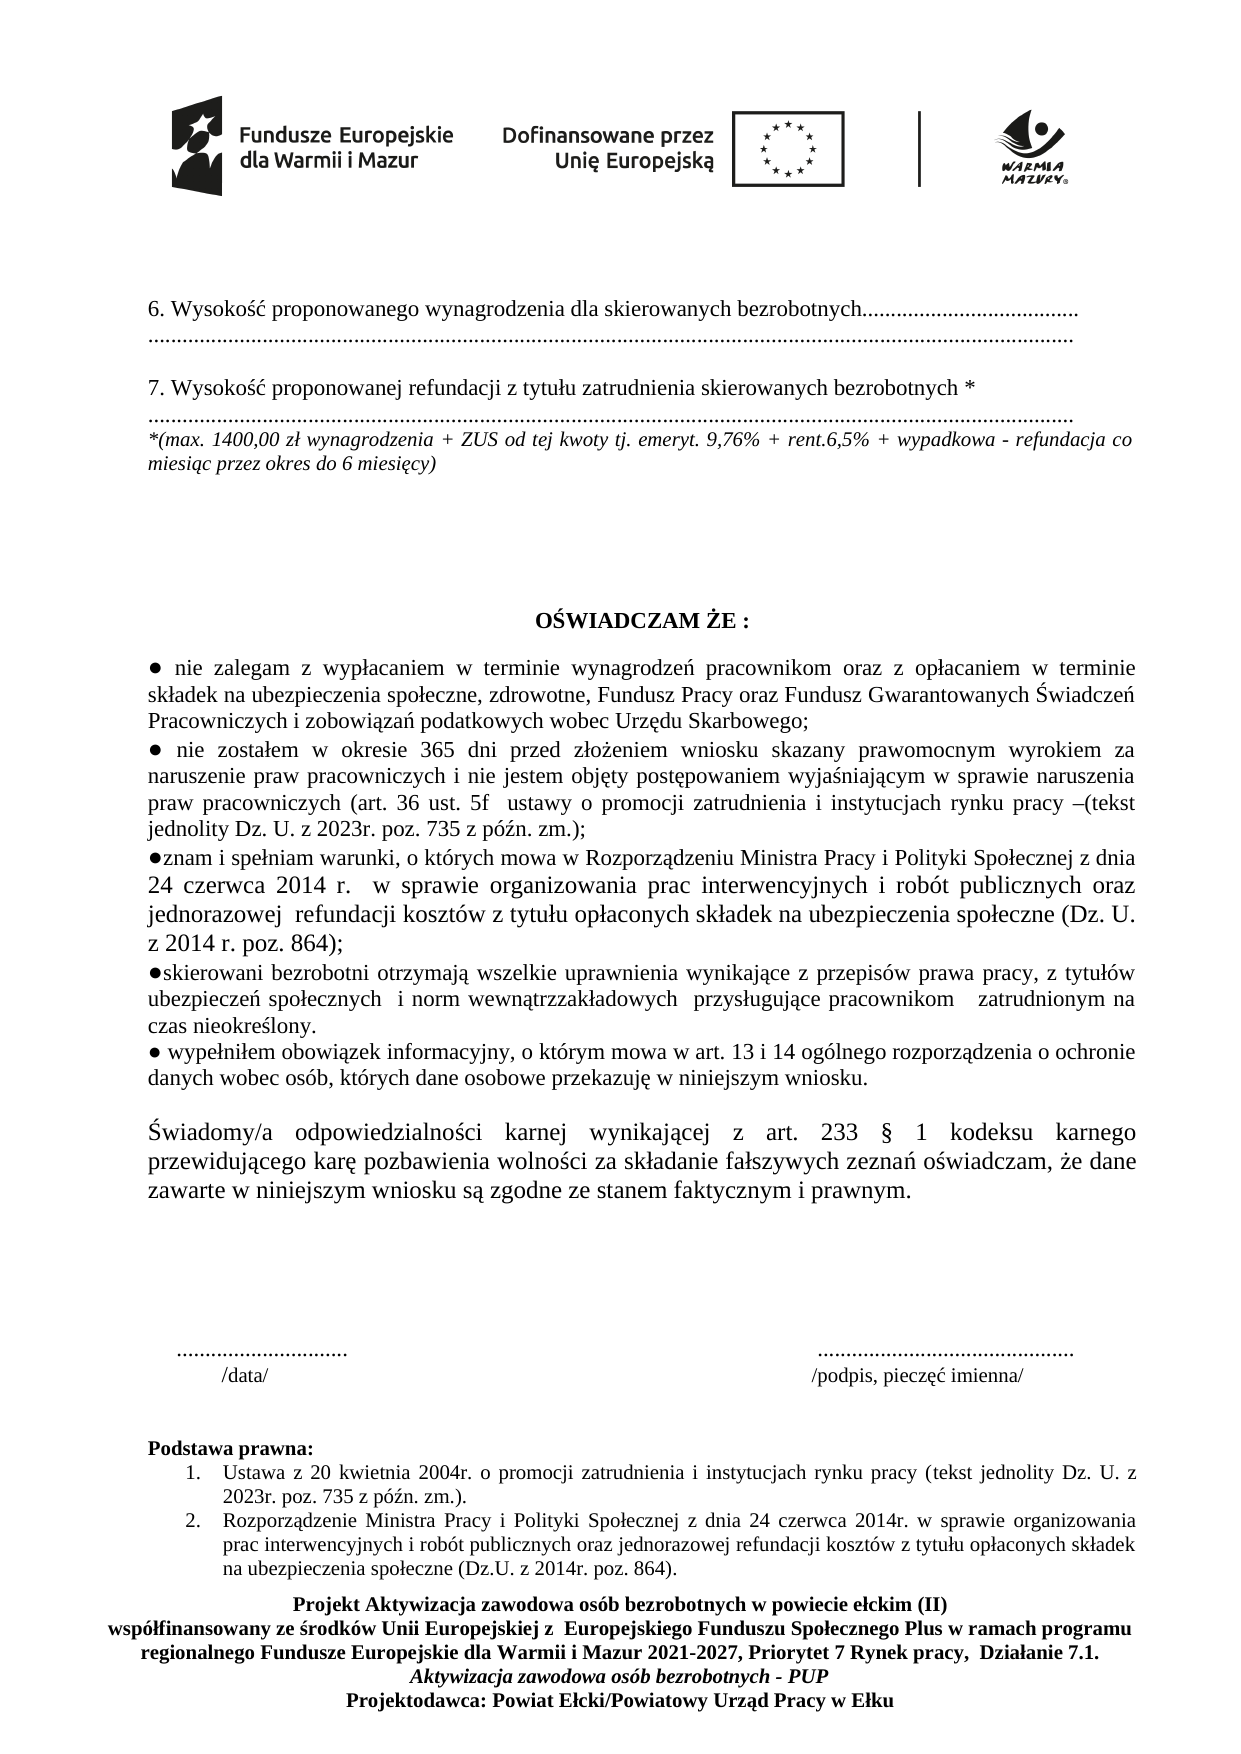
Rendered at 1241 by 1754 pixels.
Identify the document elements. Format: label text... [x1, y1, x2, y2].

list Ustawa z 20 kwietnia 2004r. o promocji zatrudnienia i instytucjach rynku pracy (tekst jednolity Dz. U. z 2023r. poz. 735 z późn. zm.). [185, 1460, 1137, 1508]
text 7. Wysokość proponowanej refundacji z tytułu zatrudnienia skierowanych bezrobotnych * [148, 374, 1137, 401]
picture [147, 70, 1093, 221]
text Świadomy/a odpowiedzialności karnej wynikającej z art. 233 § 1 kodeksu karnego przewidującego karę pozbawienia wolności za składanie fałszywych zeznań oświadczam, że dane zawarte w niniejszym wniosku są zgodne ze stanem faktycznym i prawnym. [148, 1117, 1137, 1203]
text OŚWIADCZAM ŻE : [148, 607, 1137, 633]
text .................................................................................................................................................................. [148, 401, 1137, 427]
text ● nie zalegam z wypłacaniem w terminie wynagrodzeń pracownikom oraz z opłacaniem w terminie składek na ubezpieczenia społeczne, zdrowotne, Fundusz Pracy oraz Fundusz Gwarantowanych Świadczeń Pracowniczych i zobowiązań podatkowych wobec Urzędu Skarbowego; [148, 652, 1137, 734]
list Rozporządzenie Ministra Pracy i Polityki Społecznej z dnia 24 czerwca 2014r. w sprawie organizowania prac interwencyjnych i robót publicznych oraz jednorazowej refundacji kosztów z tytułu opłaconych składek na ubezpieczenia społeczne (Dz.U. z 2014r. poz. 864). [185, 1508, 1137, 1580]
text ●znam i spełniam warunki, o których mowa w Rozporządzeniu Ministra Pracy i Polityki Społecznej z dnia 24 czerwca 2014 r. w sprawie organizowania prac interwencyjnych i robót publicznych oraz jednorazowej refundacji kosztów z tytułu opłaconych składek na ubezpieczenia społeczne (Dz. U. z 2014 r. poz. 864); [148, 842, 1137, 957]
text /data/ /podpis, pieczęć imienna/ [148, 1362, 1137, 1388]
text 6. Wysokość proponowanego wynagrodzenia dla skierowanych bezrobotnych...................................... [148, 295, 1137, 322]
text ●skierowani bezrobotni otrzymają wszelkie uprawnienia wynikające z przepisów prawa pracy, z tytułów ubezpieczeń społecznych i norm wewnątrzzakładowych przysługujące pracownikom zatrudnionym na czas nieokreślony. [148, 957, 1137, 1038]
text ● wypełniłem obowiązek informacyjny, o którym mowa w art. 13 i 14 ogólnego rozporządzenia o ochronie danych wobec osób, których dane osobowe przekazuję w niniejszym wniosku. [148, 1038, 1137, 1091]
text .................................................................................................................................................................. [148, 322, 1137, 348]
text Podstawa prawna: [148, 1436, 1137, 1460]
text *(max. 1400,00 zł wynagrodzenia + ZUS od tej kwoty tj. emeryt. 9,76% + rent.6,5% + wypadkowa - refundacja co miesiąc przez okres do 6 miesięcy) [148, 427, 1137, 475]
text ● nie zostałem w okresie 365 dni przed złożeniem wniosku skazany prawomocnym wyrokiem za naruszenie praw pracowniczych i nie jestem objęty postępowaniem wyjaśniającym w sprawie naruszenia praw pracowniczych (art. 36 ust. 5f ustawy o promocji zatrudnienia i instytucjach rynku pracy –(tekst jednolity Dz. U. z 2023r. poz. 735 z późn. zm.); [148, 734, 1137, 842]
text .............................. ............................................. [148, 1335, 1137, 1362]
